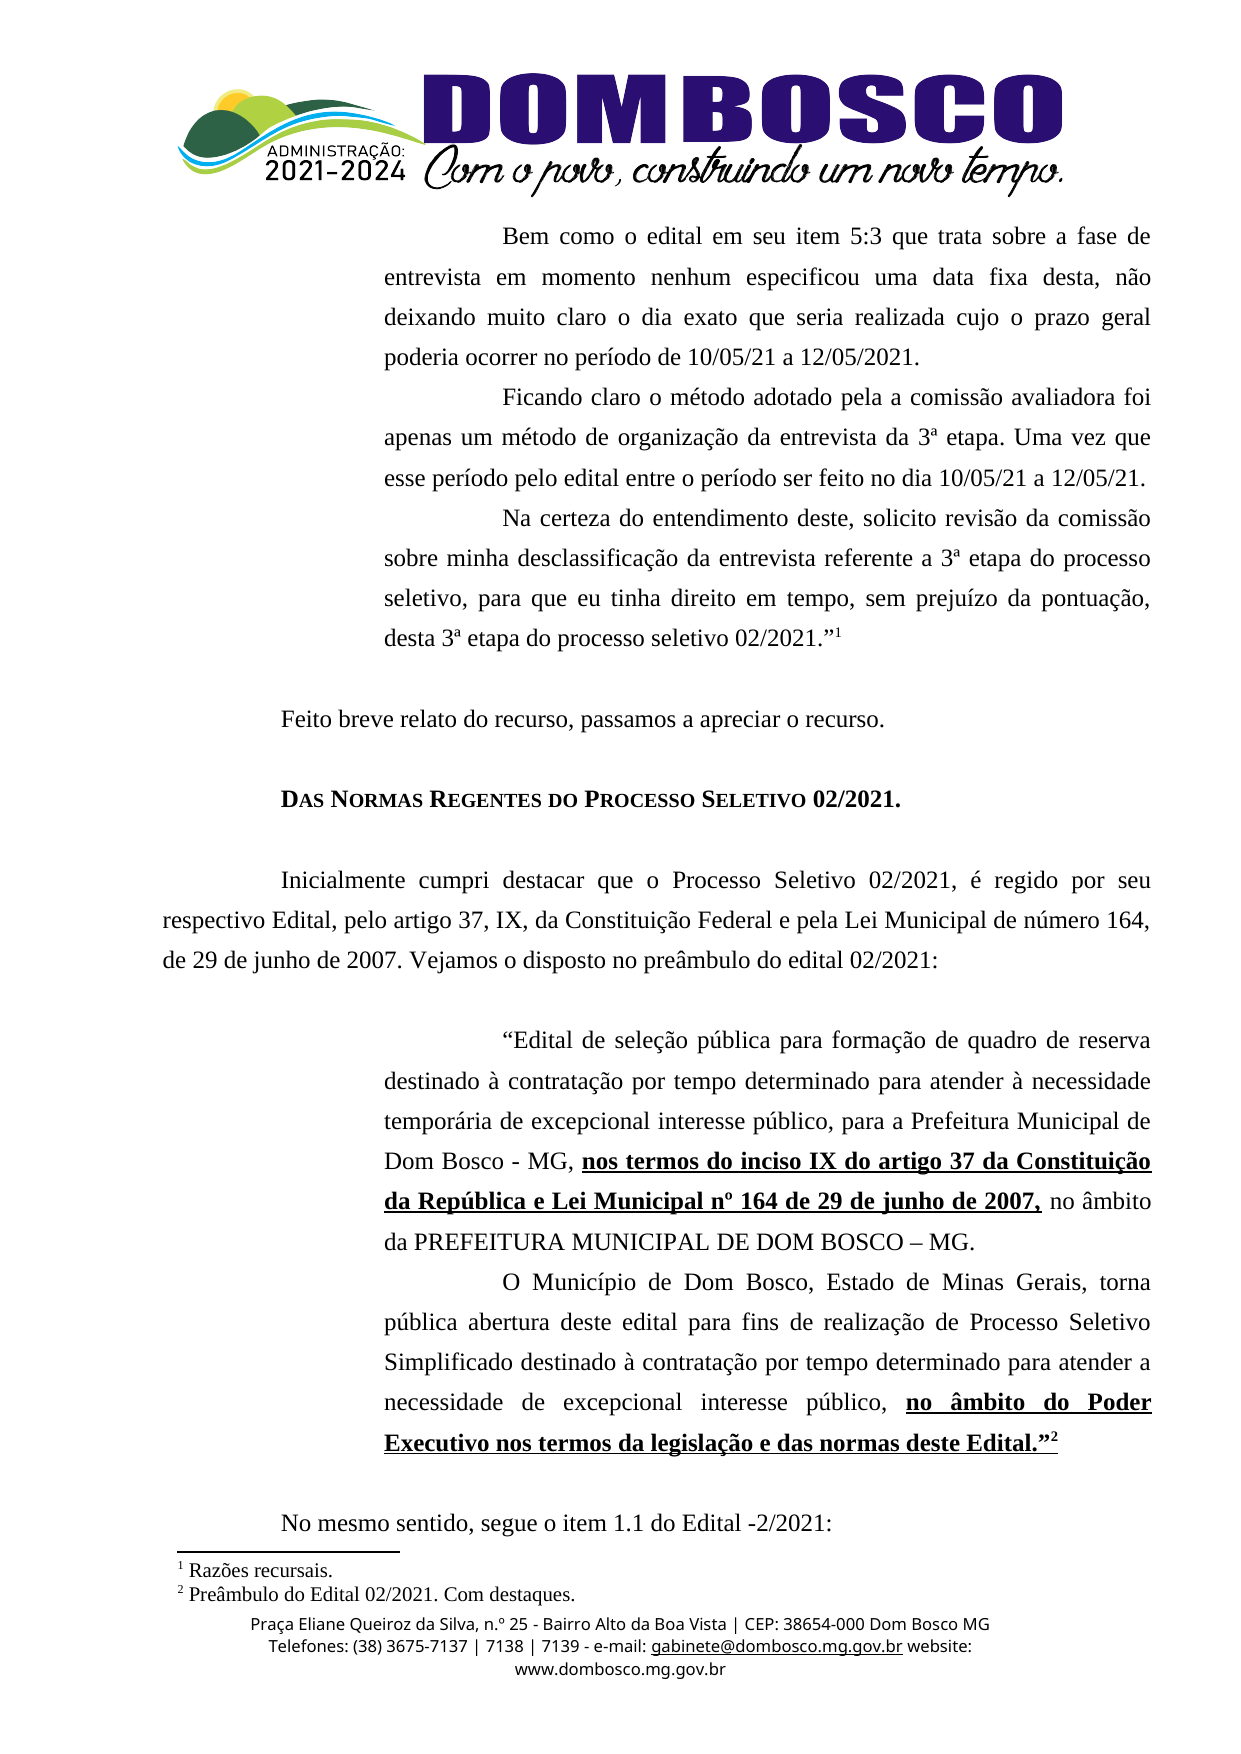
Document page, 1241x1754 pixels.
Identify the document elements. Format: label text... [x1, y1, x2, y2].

text Das Normas Regentes do Processo Seletivo 02/2021. [162, 784, 1152, 813]
text O Município de Dom Bosco, Estado de Minas Gerais, torna pública abertura deste edital para fins de realização de Processo Seletivo Simplificado destinado à contratação por tempo determinado para atender a necessidade de excepcional interesse público, no âmbito do Poder Executivo nos termos da legislação e das normas deste Edital.” [384, 1267, 1152, 1456]
picture [177, 73, 1063, 222]
text Na certeza do entendimento deste, solicito revisão da comissão sobre minha desclassificação da entrevista referente a 3ª etapa do processo seletivo, para que eu tinha direito em tempo, sem prejuízo da pontuação, desta 3ª etapa do processo seletivo 02/2021.” [384, 503, 1152, 652]
text “Edital de seleção pública para formação de quadro de reserva destinado à contratação por tempo determinado para atender à necessidade temporária de excepcional interesse público, para a Prefeitura Municipal de Dom Bosco - MG, nos termos do inciso IX do artigo 37 da Constituição da República e Lei Municipal nº 164 de 29 de junho de 2007, no âmbito da PREFEITURA MUNICIPAL DE DOM BOSCO – MG. [384, 1026, 1152, 1255]
text Inicialmente cumpri destacar que o Processo Seletivo 02/2021, é regido por seu respectivo Edital, pelo artigo 37, IX, da Constituição Federal e pela Lei Municipal de número 164, de 29 de junho de 2007. Vejamos o disposto no preâmbulo do edital 02/2021: [162, 865, 1152, 974]
text Feito breve relato do recurso, passamos a apreciar o recurso. [162, 704, 1152, 733]
text Bem como o edital em seu item 5:3 que trata sobre a fase de entrevista em momento nenhum especificou uma data fixa desta, não deixando muito claro o dia exato que seria realizada cujo o prazo geral poderia ocorrer no período de 10/05/21 a 12/05/2021. [384, 221, 1152, 371]
text No mesmo sentido, segue o item 1.1 do Edital -2/2021: [162, 1508, 1152, 1537]
text Ficando claro o método adotado pela a comissão avaliadora foi apenas um método de organização da entrevista da 3ª etapa. Uma vez que esse período pelo edital entre o período ser feito no dia 10/05/21 a 12/05/21. [384, 382, 1152, 491]
